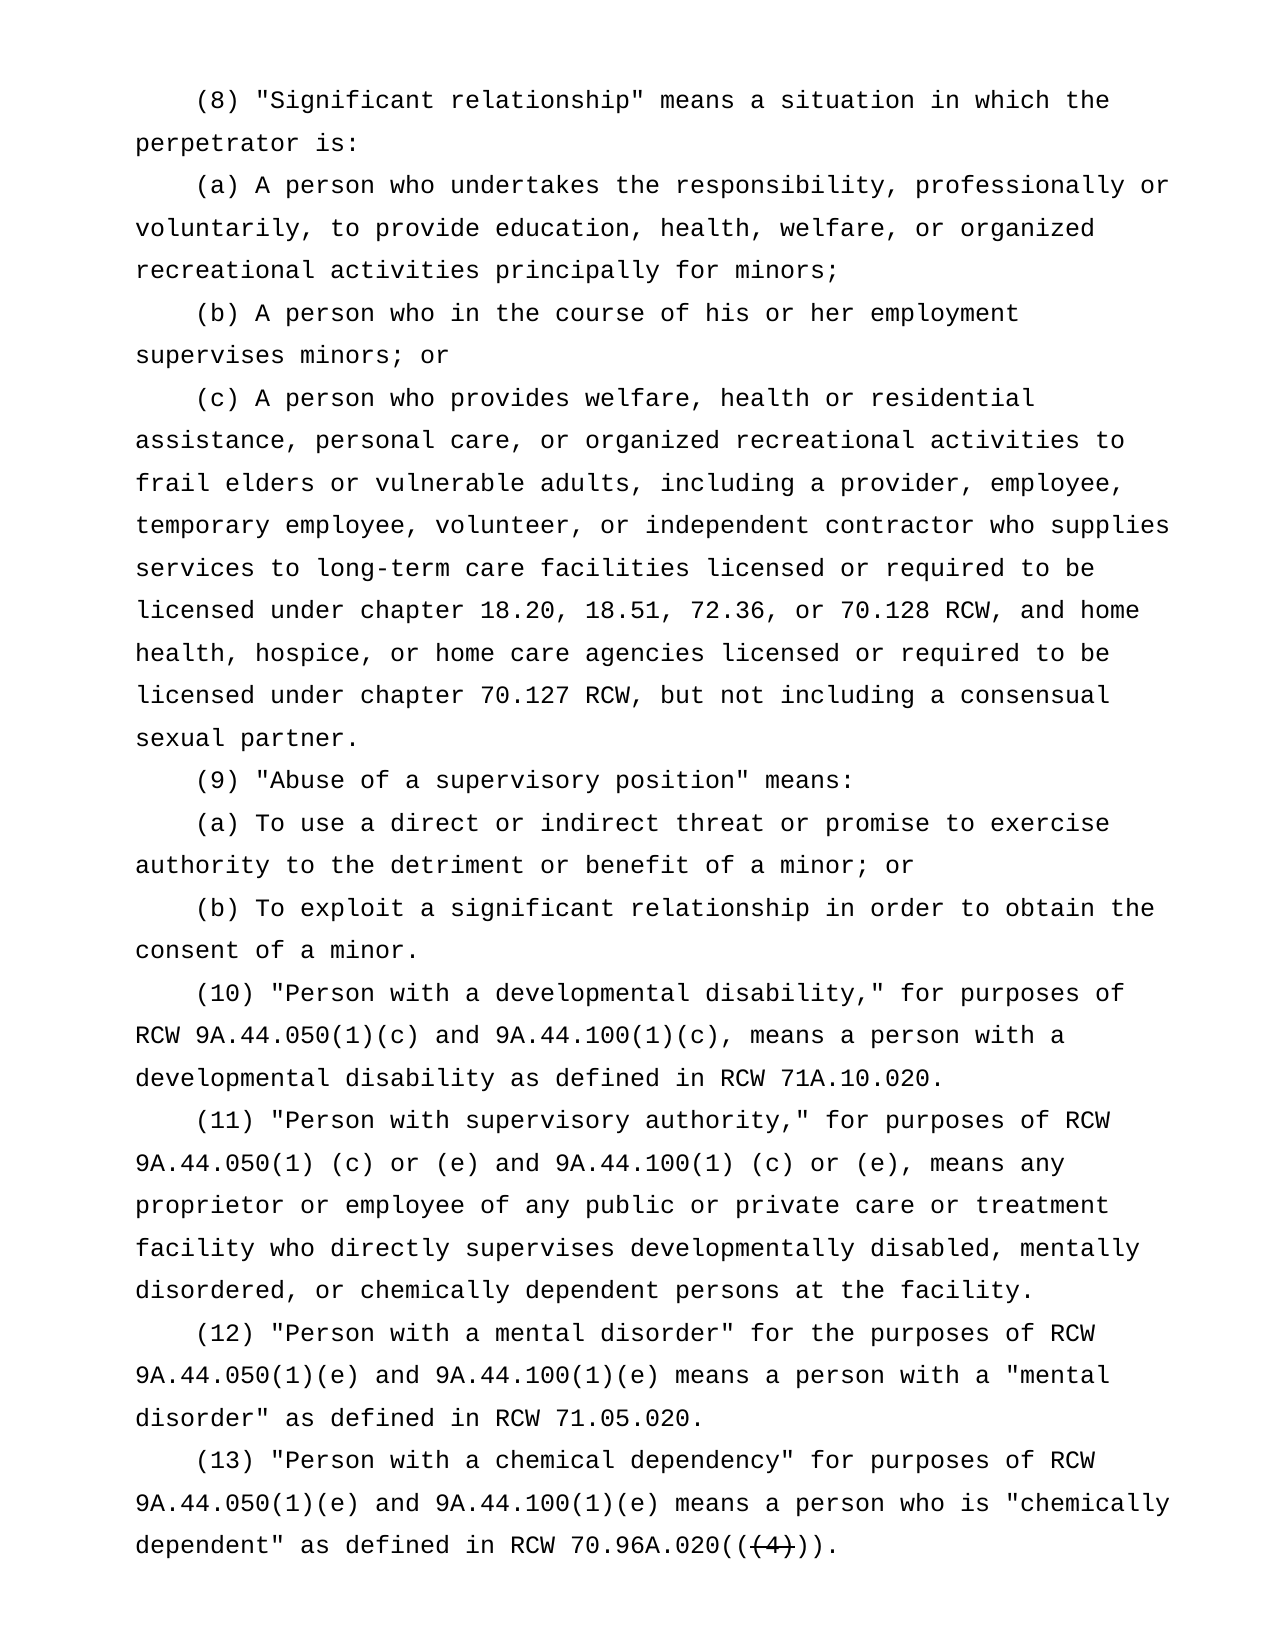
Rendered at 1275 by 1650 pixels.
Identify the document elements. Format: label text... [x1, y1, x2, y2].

text (12) "Person with a mental disorder" for the purposes of RCW 9A.44.050(1)(e) and 9A.44.100(1)(e) means a person with a "mental disorder" as defined in RCW 71.05.020. [135, 1307, 1170, 1435]
text (10) "Person with a developmental disability," for purposes of RCW 9A.44.050(1)(c) and 9A.44.100(1)(c), means a person with a developmental disability as defined in RCW 71A.10.020. [135, 967, 1170, 1095]
text (b) A person who in the course of his or her employment supervises minors; or [135, 287, 1170, 372]
text (8) "Significant relationship" means a situation in which the perpetrator is: [135, 75, 1170, 160]
text (c) A person who provides welfare, health or residential assistance, personal care, or organized recreational activities to frail elders or vulnerable adults, including a provider, employee, temporary employee, volunteer, or independent contractor who supplies services to long-term care facilities licensed or required to be licensed under chapter 18.20, 18.51, 72.36, or 70.128 RCW, and home health, hospice, or home care agencies licensed or required to be licensed under chapter 70.127 RCW, but not including a consensual sexual partner. [135, 372, 1170, 755]
text (13) "Person with a chemical dependency" for purposes of RCW 9A.44.050(1)(e) and 9A.44.100(1)(e) means a person who is "chemically dependent" as defined in RCW 70.96A.020(((4))). [135, 1435, 1170, 1562]
text (a) To use a direct or indirect threat or promise to exercise authority to the detriment or benefit of a minor; or [135, 797, 1170, 882]
text (9) "Abuse of a supervisory position" means: [135, 755, 1170, 797]
text (11) "Person with supervisory authority," for purposes of RCW 9A.44.050(1) (c) or (e) and 9A.44.100(1) (c) or (e), means any proprietor or employee of any public or private care or treatment facility who directly supervises developmentally disabled, mentally disordered, or chemically dependent persons at the facility. [135, 1095, 1170, 1307]
text (a) A person who undertakes the responsibility, professionally or voluntarily, to provide education, health, welfare, or organized recreational activities principally for minors; [135, 160, 1170, 287]
text (b) To exploit a significant relationship in order to obtain the consent of a minor. [135, 882, 1170, 967]
